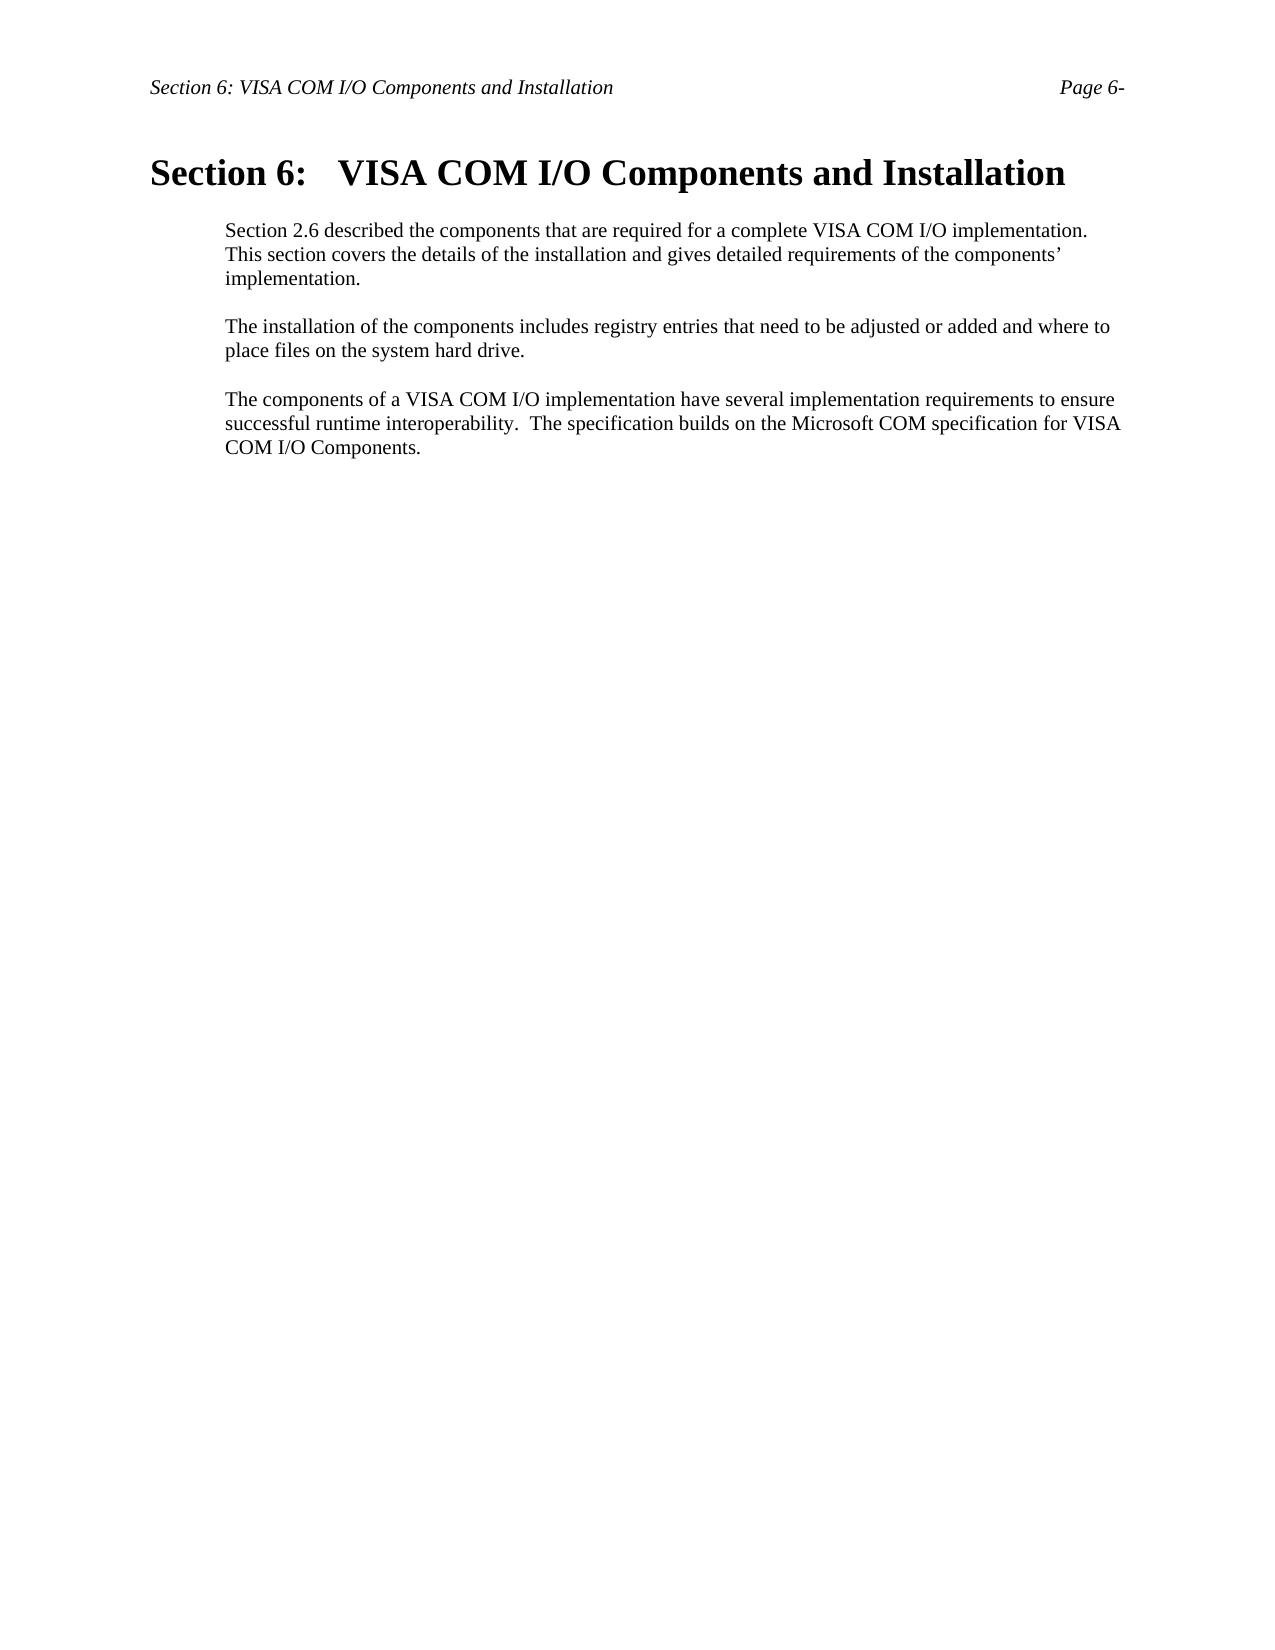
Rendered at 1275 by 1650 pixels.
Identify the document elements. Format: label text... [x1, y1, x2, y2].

text The installation of the components includes registry entries that need to be adjusted or added and where to place files on the system hard drive. [225, 314, 1125, 362]
text Section 2.6 described the components that are required for a complete VISA COM I/O implementation. This section covers the details of the installation and gives detailed requirements of the components’ implementation. [225, 218, 1125, 290]
title VISA COM I/O Components and Installation [150, 150, 1125, 193]
text The components of a VISA COM I/O implementation have several implementation requirements to ensure successful runtime interoperability. The specification builds on the Microsoft COM specification for VISA COM I/O Components. [225, 387, 1125, 459]
